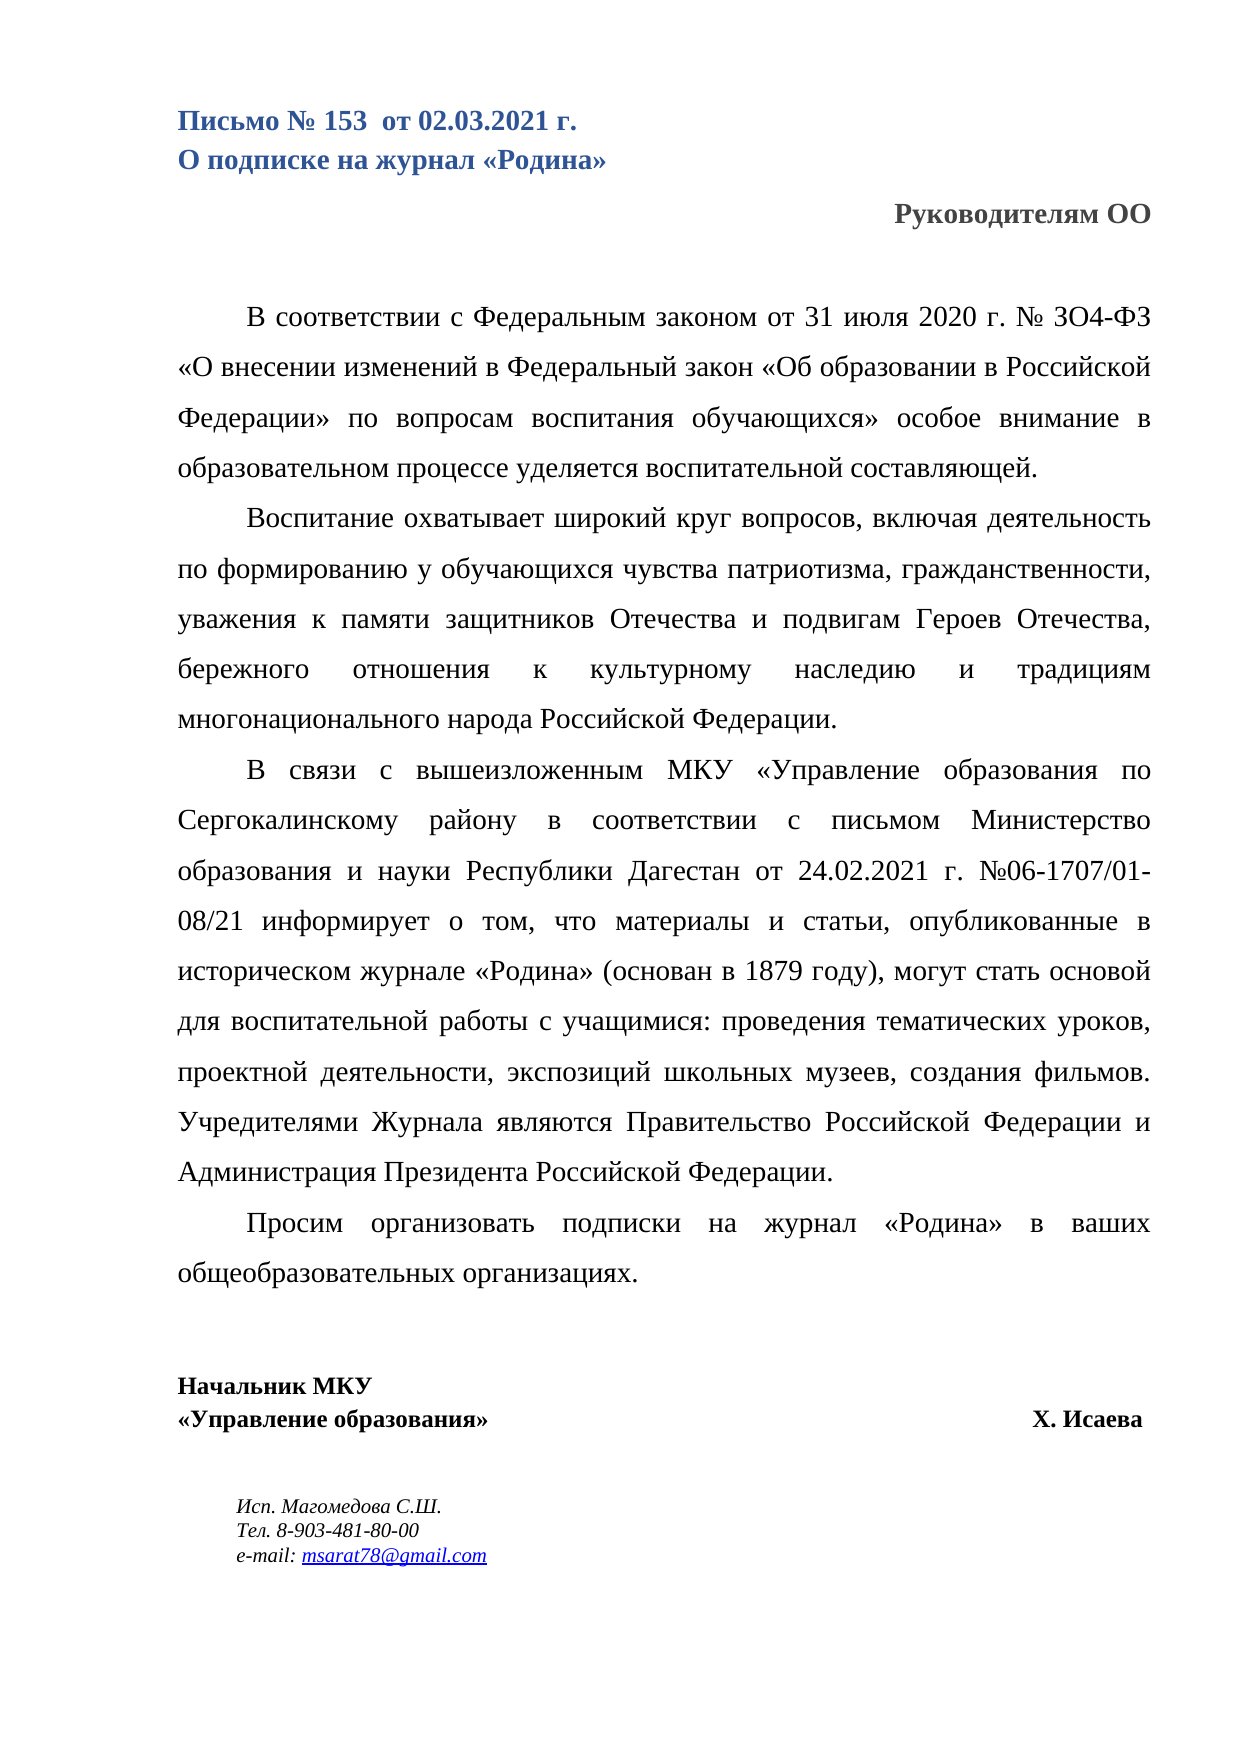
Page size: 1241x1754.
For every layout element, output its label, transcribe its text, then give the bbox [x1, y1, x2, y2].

text Руководителям ОО [177, 196, 1152, 230]
text В соответствии с Федеральным законом от 31 июля 2020 г. № ЗО4-ФЗ «О внесении изменений в Федеральный закон «Об образовании в Российской Федерации» по вопросам воспитания обучающихся» особое внимание в образовательном процессе уделяется воспитательной составляющей. [177, 299, 1152, 484]
text Исп. Магомедова С.Ш. [177, 1494, 1152, 1518]
text Письмо № 153 от 02.03.2021 г. [177, 103, 1152, 137]
text Воспитание охватывает широкий круг вопросов, включая деятельность по формированию у обучающихся чувства патриотизма, гражданственности, уважения к памяти защитников Отечества и подвигам Героев Отечества, бережного отношения к культурному наследию и традициям многонационального народа Российской Федерации. [177, 500, 1152, 735]
text Просим организовать подписки на журнал «Родина» в ваших общеобразовательных организациях. [177, 1205, 1152, 1289]
text В связи с вышеизложенным МКУ «Управление образования по Сергокалинскому району в соответствии с письмом Министерство образования и науки Республики Дагестан от 24.02.2021 г. №06-1707/01-08/21 информирует о том, что материалы и статьи, опубликованные в историческом журнале «Родина» (основан в 1879 году), могут стать основой для воспитательной работы с учащимися: проведения тематических уроков, проектной деятельности, экспозиций школьных музеев, создания фильмов. Учредителями Журнала являются Правительство Российской Федерации и Администрация Президента Российской Федерации. [177, 752, 1152, 1188]
text О подписке на журнал «Родина» [177, 142, 1152, 176]
text Начальник МКУ [177, 1371, 1152, 1400]
text «Управление образования» Х. Исаева [177, 1404, 1152, 1433]
text e-mail: msarat78@gmail.com [177, 1542, 1152, 1567]
text Тел. 8-903-481-80-00 [177, 1518, 1152, 1542]
